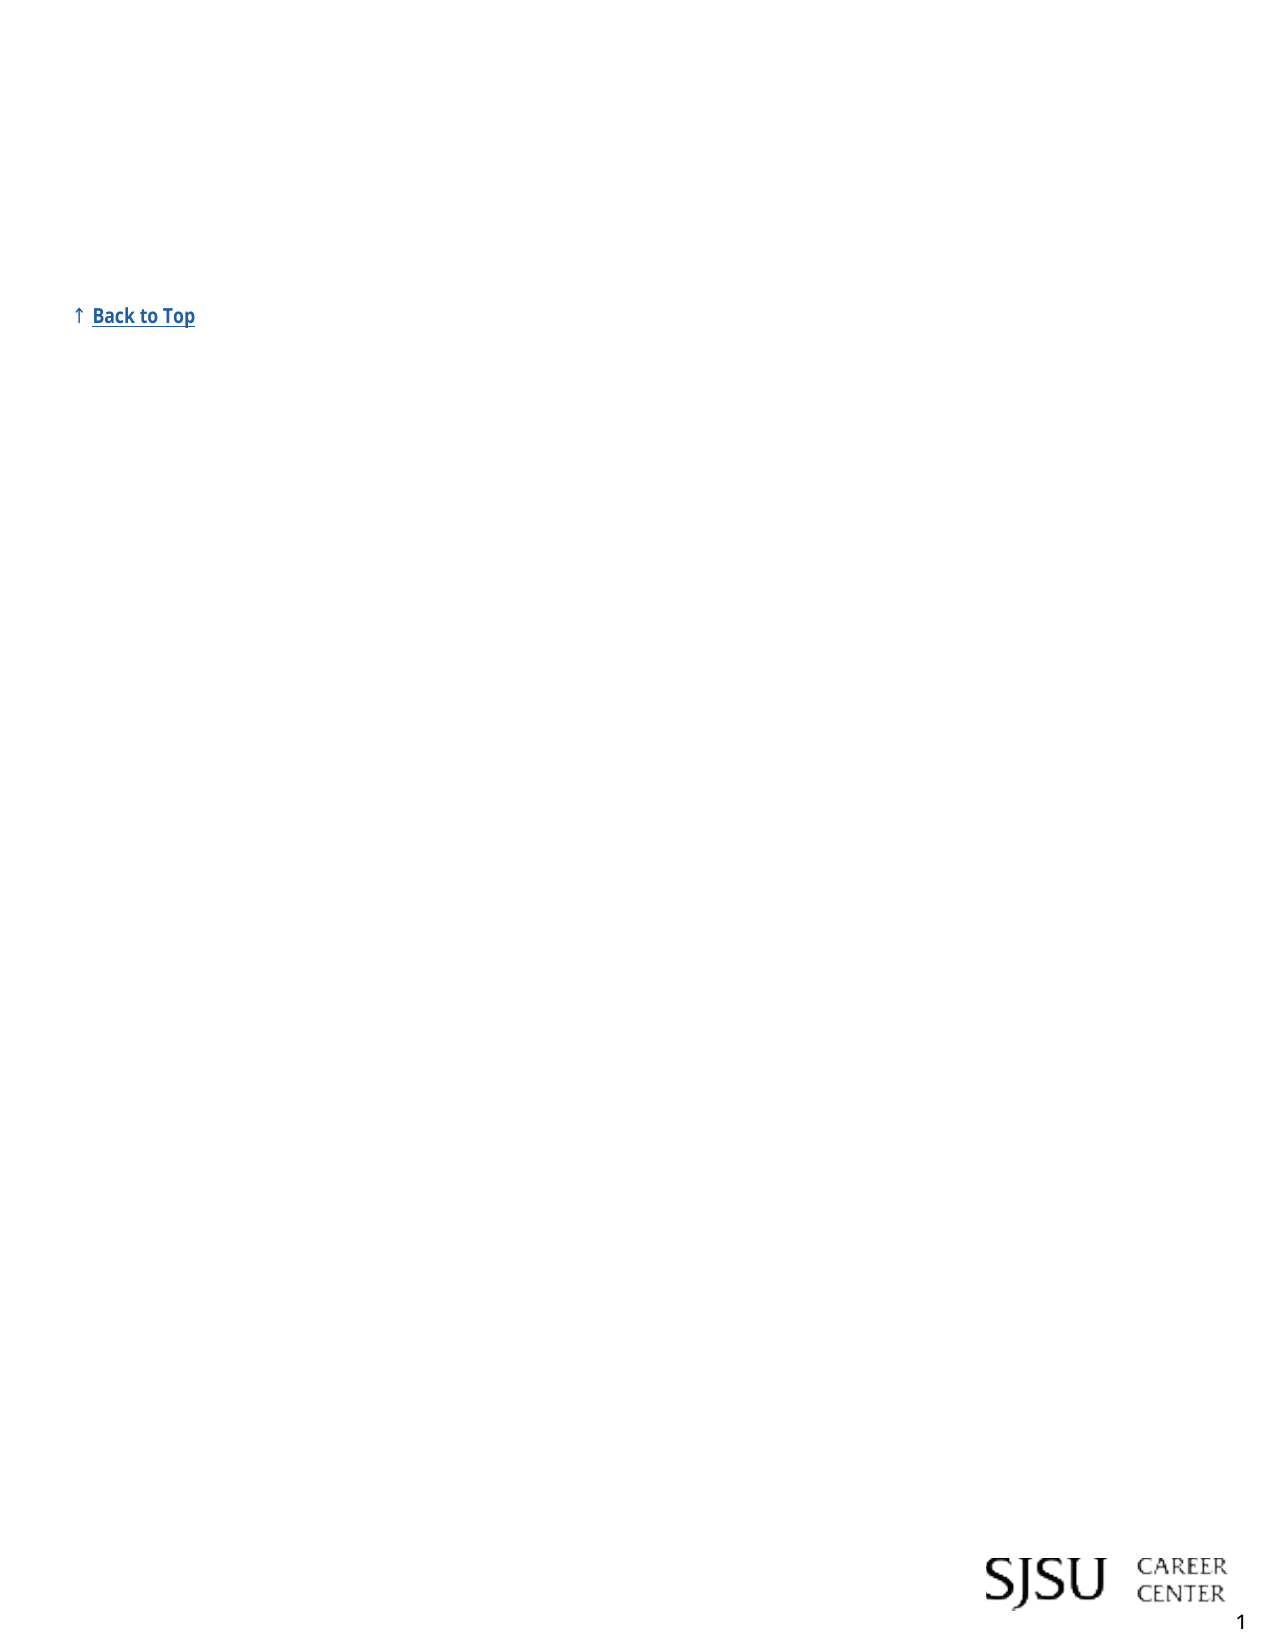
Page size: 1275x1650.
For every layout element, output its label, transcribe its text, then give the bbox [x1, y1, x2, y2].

text ↑ Back to Top [72, 301, 1239, 330]
picture [986, 1558, 1228, 1611]
